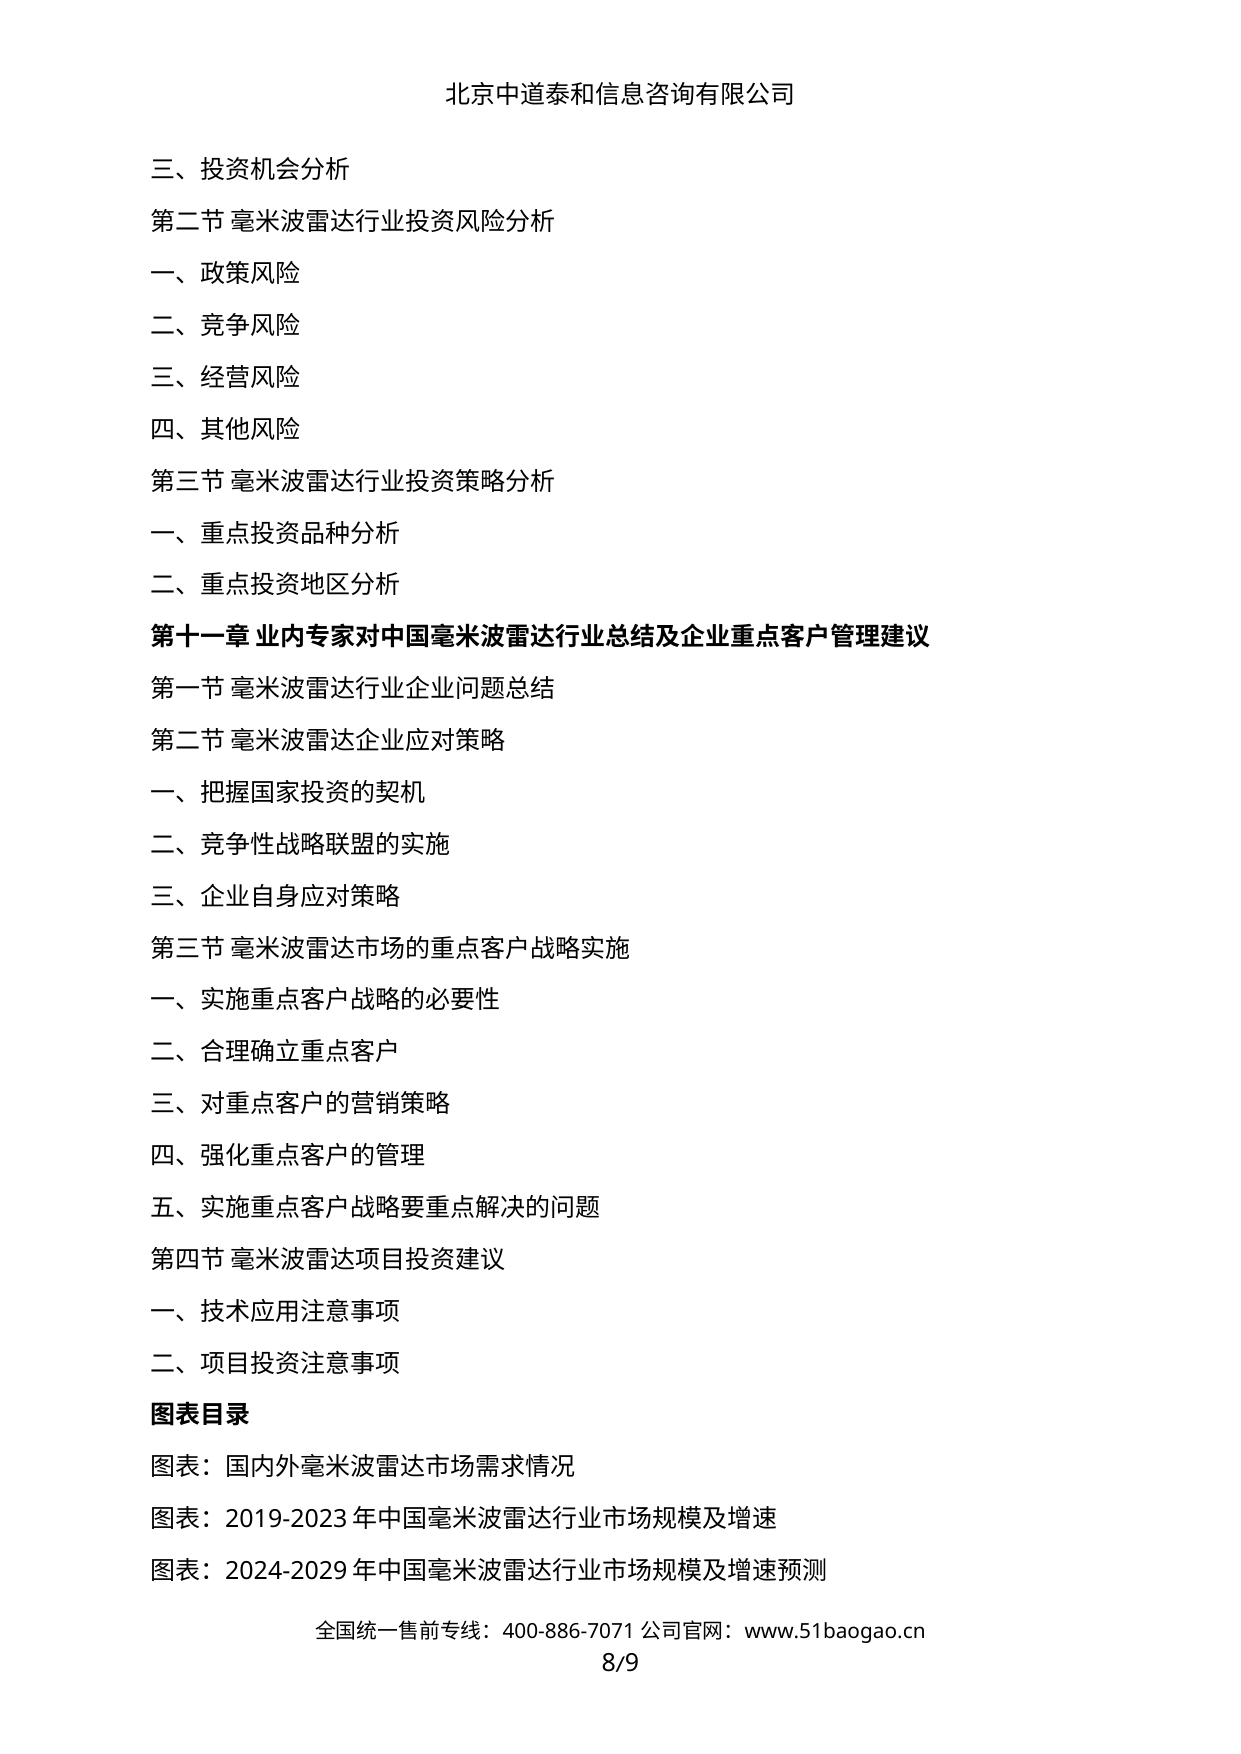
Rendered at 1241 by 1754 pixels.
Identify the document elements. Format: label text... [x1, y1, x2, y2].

text 图表目录 [150, 1395, 1090, 1431]
text 三、对重点客户的营销策略 [150, 1084, 1090, 1120]
text 二、重点投资地区分析 [150, 565, 1090, 601]
text 一、把握国家投资的契机 [150, 772, 1090, 809]
text 三、经营风险 [150, 357, 1090, 394]
text 二、竞争性战略联盟的实施 [150, 824, 1090, 861]
text 一、重点投资品种分析 [150, 513, 1090, 549]
text 二、合理确立重点客户 [150, 1032, 1090, 1068]
text 图表：国内外毫米波雷达市场需求情况 [150, 1447, 1090, 1483]
text 四、其他风险 [150, 409, 1090, 446]
text 一、技术应用注意事项 [150, 1291, 1090, 1327]
text 三、企业自身应对策略 [150, 876, 1090, 912]
text 第十一章 业内专家对中国毫米波雷达行业总结及企业重点客户管理建议 [150, 617, 1090, 653]
text 图表：2024-2029年中国毫米波雷达行业市场规模及增速预测 [150, 1551, 1090, 1587]
text 五、实施重点客户战略要重点解决的问题 [150, 1187, 1090, 1224]
text 二、项目投资注意事项 [150, 1343, 1090, 1379]
text 一、政策风险 [150, 254, 1090, 290]
text 第三节 毫米波雷达行业投资策略分析 [150, 461, 1090, 497]
text 第二节 毫米波雷达企业应对策略 [150, 721, 1090, 757]
text 三、投资机会分析 [150, 150, 1090, 186]
text 第一节 毫米波雷达行业企业问题总结 [150, 669, 1090, 705]
text 第三节 毫米波雷达市场的重点客户战略实施 [150, 928, 1090, 964]
text 第四节 毫米波雷达项目投资建议 [150, 1239, 1090, 1276]
text 第二节 毫米波雷达行业投资风险分析 [150, 202, 1090, 238]
text 一、实施重点客户战略的必要性 [150, 980, 1090, 1016]
text 二、竞争风险 [150, 306, 1090, 342]
text 图表：2019-2023年中国毫米波雷达行业市场规模及增速 [150, 1499, 1090, 1535]
text 四、强化重点客户的管理 [150, 1136, 1090, 1172]
